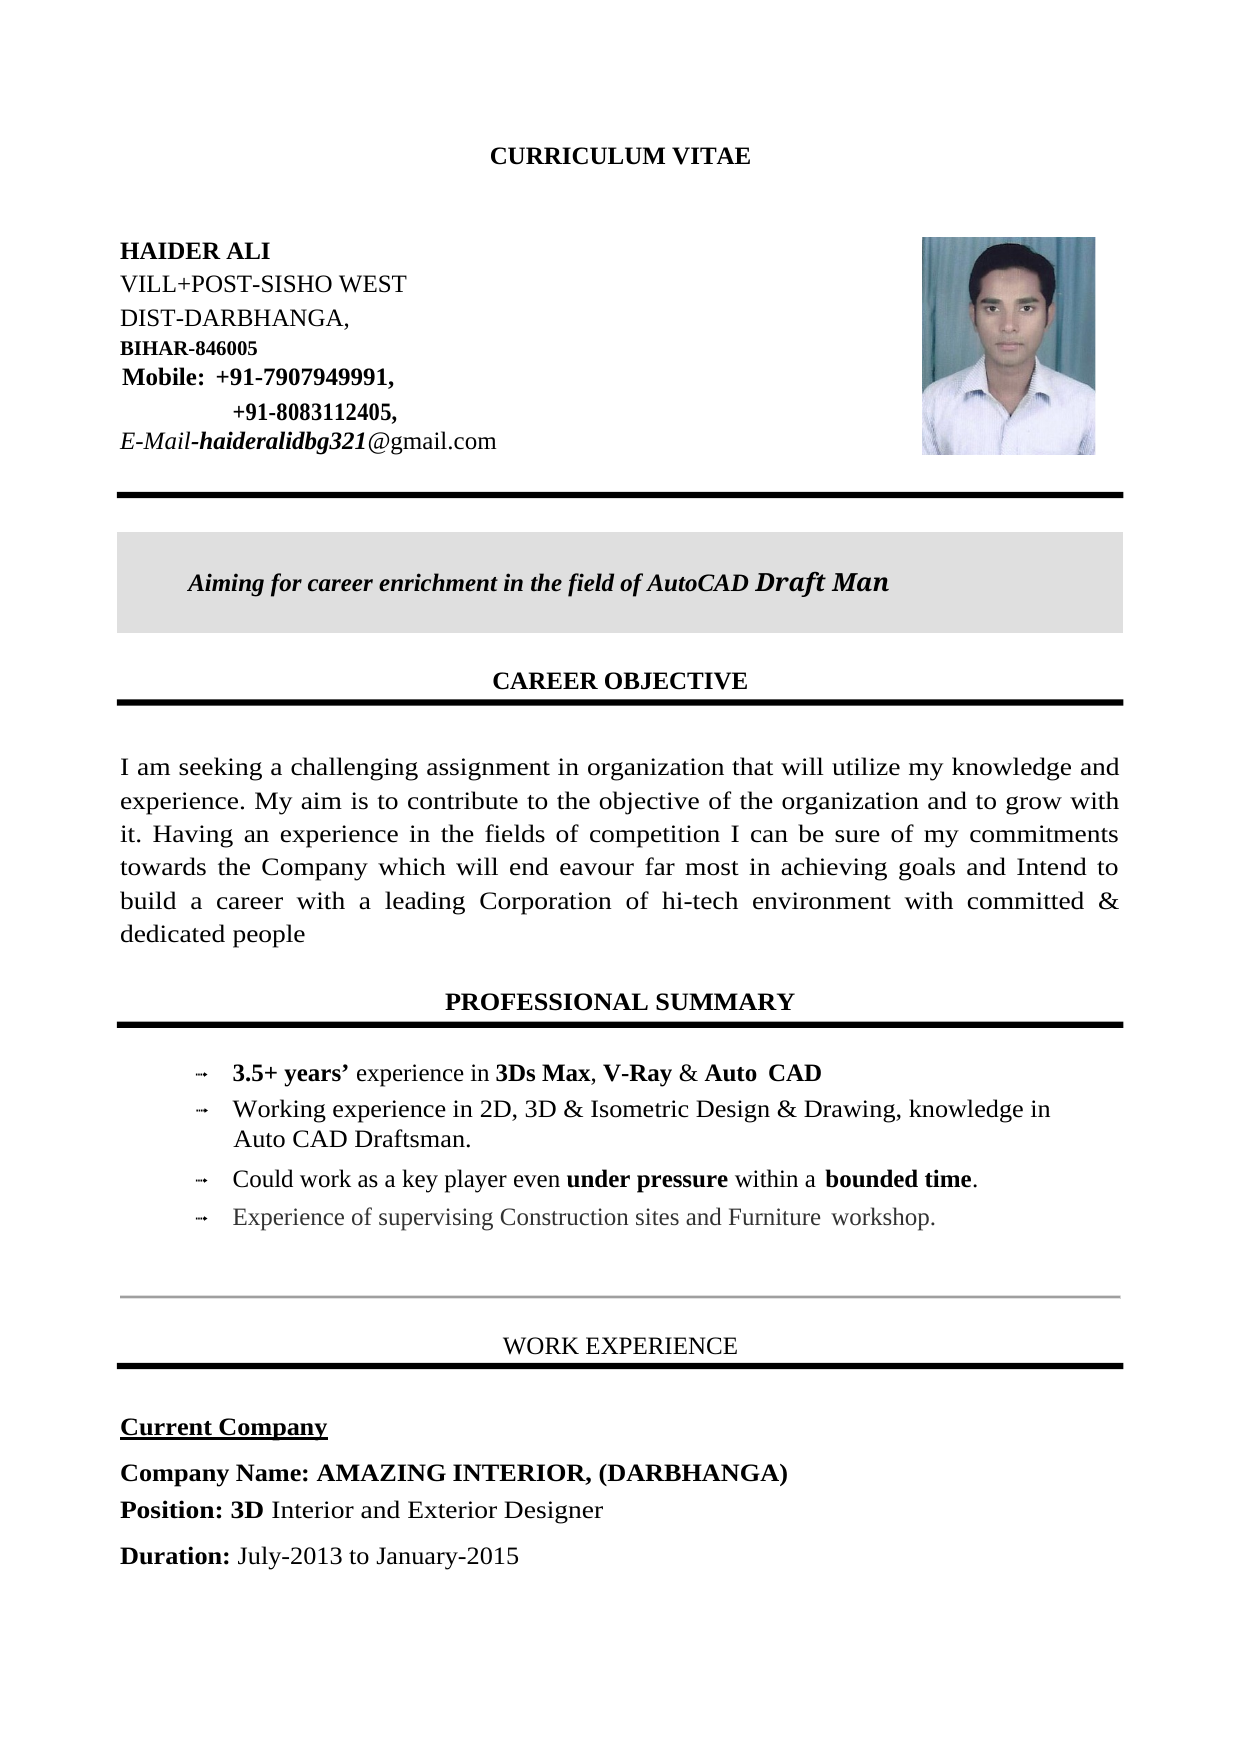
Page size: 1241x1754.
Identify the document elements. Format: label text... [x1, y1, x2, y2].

text WORK EXPERIENCE [429, 1331, 811, 1360]
subtitle CAREER OBJECTIVE [429, 666, 811, 695]
subtitle CURRICULUM VITAE [429, 141, 811, 169]
text ⭬ Working experience in 2D, 3D & Isometric Design & Drawing, knowledge in Auto CAD Draftsman. [195, 1094, 1063, 1153]
text Company Name: AMAZING INTERIOR, (DARBHANGA) [120, 1458, 1134, 1487]
text Duration: July-2013 to January-2015 [120, 1541, 1134, 1569]
text +91-8083112405, [96, 397, 397, 426]
text ⭬ 3.5+ years’ experience in 3Ds Max, V-Ray & Auto CAD [195, 1058, 1134, 1086]
text ⭬ Could work as a key player even under pressure within a bounded time. [195, 1164, 1134, 1193]
text I am seeking a challenging assignment in organization that will utilize my knowledge and experience. My aim is to contribute to the objective of the organization and to grow with it. Having an experience in the fields of competition I can be sure of my commitments towards the Company which will end eavour far most in achieving goals and Intend to build a career with a leading Corporation of hi-tech environment with committed & dedicated people [120, 752, 1121, 948]
text HAIDER ALI VILL+POST-SISHO WEST DIST-DARBHANGA, BIHAR-846005 [120, 236, 407, 360]
picture [922, 237, 1096, 453]
text Current Company [120, 1412, 1134, 1441]
subtitle PROFESSIONAL SUMMARY [429, 987, 811, 1015]
subtitle Mobile: +91-7907949991, [96, 364, 394, 391]
text E-Mail-haideralidbg321@gmail.com [120, 426, 1134, 454]
text ⭬ Experience of supervising Construction sites and Furniture workshop. [195, 1202, 1134, 1231]
text Position: 3D Interior and Exterior Designer [120, 1495, 1134, 1523]
